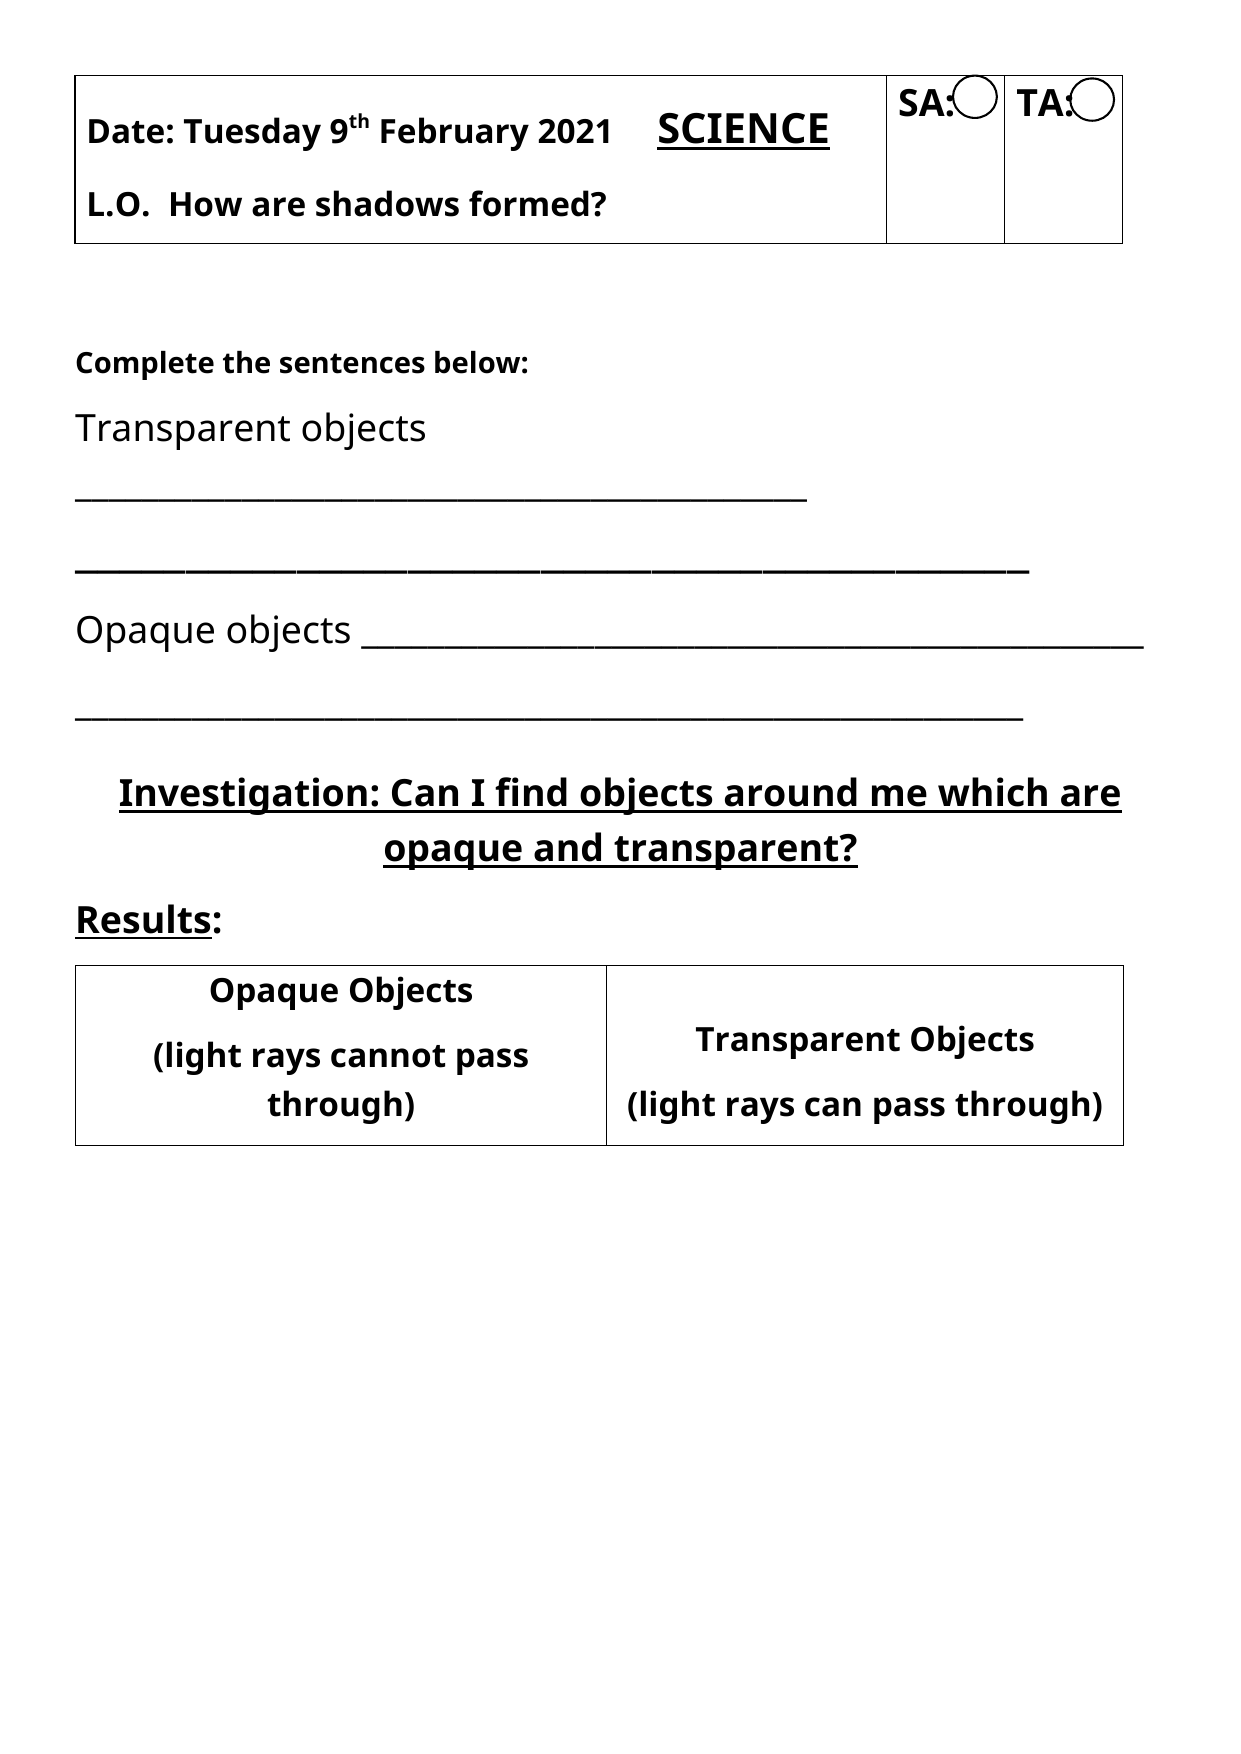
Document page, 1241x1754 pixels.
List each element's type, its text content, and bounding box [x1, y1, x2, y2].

text Complete the sentences below: [75, 342, 1165, 382]
table_header Opaque Objects (light rays cannot pass through) [76, 966, 606, 1145]
table_header Date: Tuesday 9th February 2021 SCIENCE L.O. How are shadows formed? [76, 76, 886, 243]
text Transparent objects ____________________________________________ ___________________________________________ [75, 402, 1165, 581]
text Investigation: Can I find objects around me which are opaque and transparent? [75, 767, 1165, 873]
text _________________________________________________________ [75, 675, 1165, 726]
table_header Transparent Objects (light rays can pass through) [607, 966, 1123, 1145]
text Results: [75, 893, 1165, 944]
table_header SA: [887, 76, 1004, 243]
table_header TA: [1005, 76, 1122, 243]
text Opaque objects _______________________________________________ [75, 603, 1165, 654]
